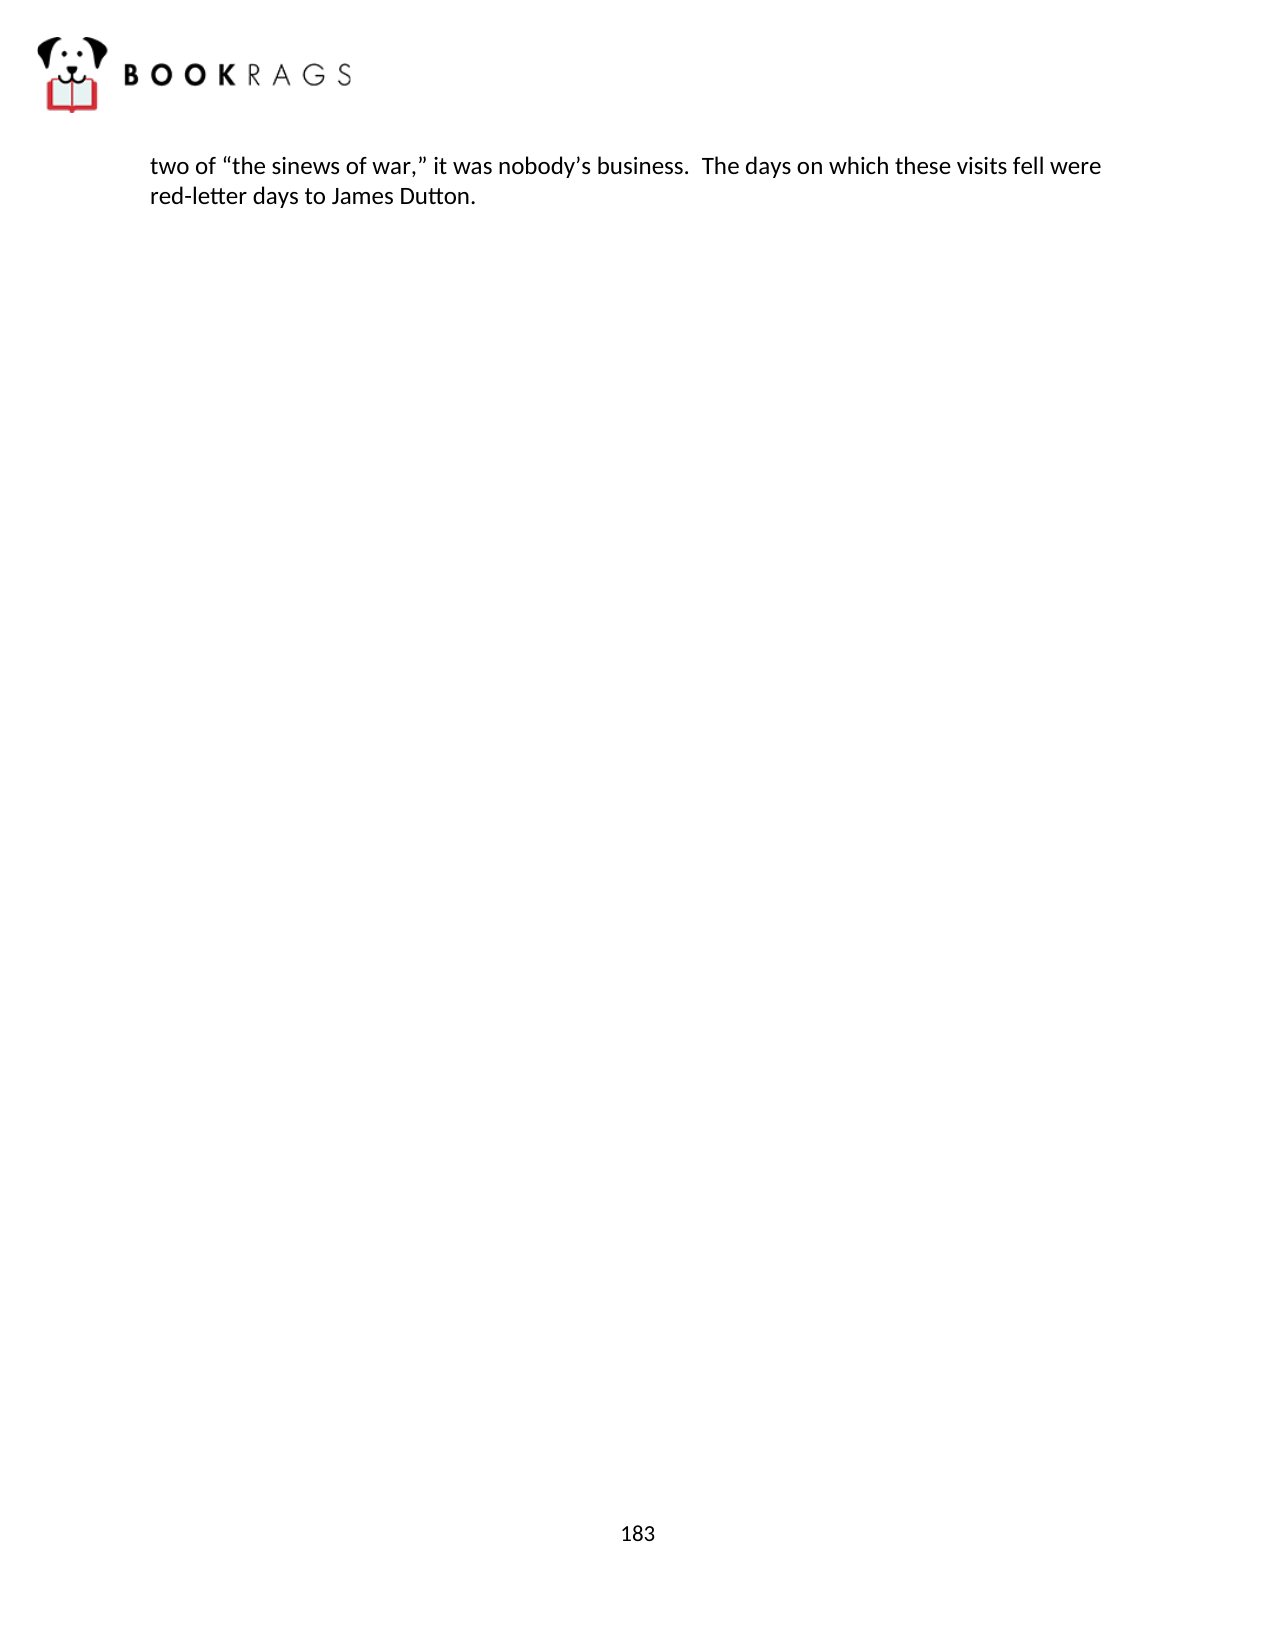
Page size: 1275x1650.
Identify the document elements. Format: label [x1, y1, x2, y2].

text [150, 150, 1125, 211]
picture [37, 37, 351, 113]
